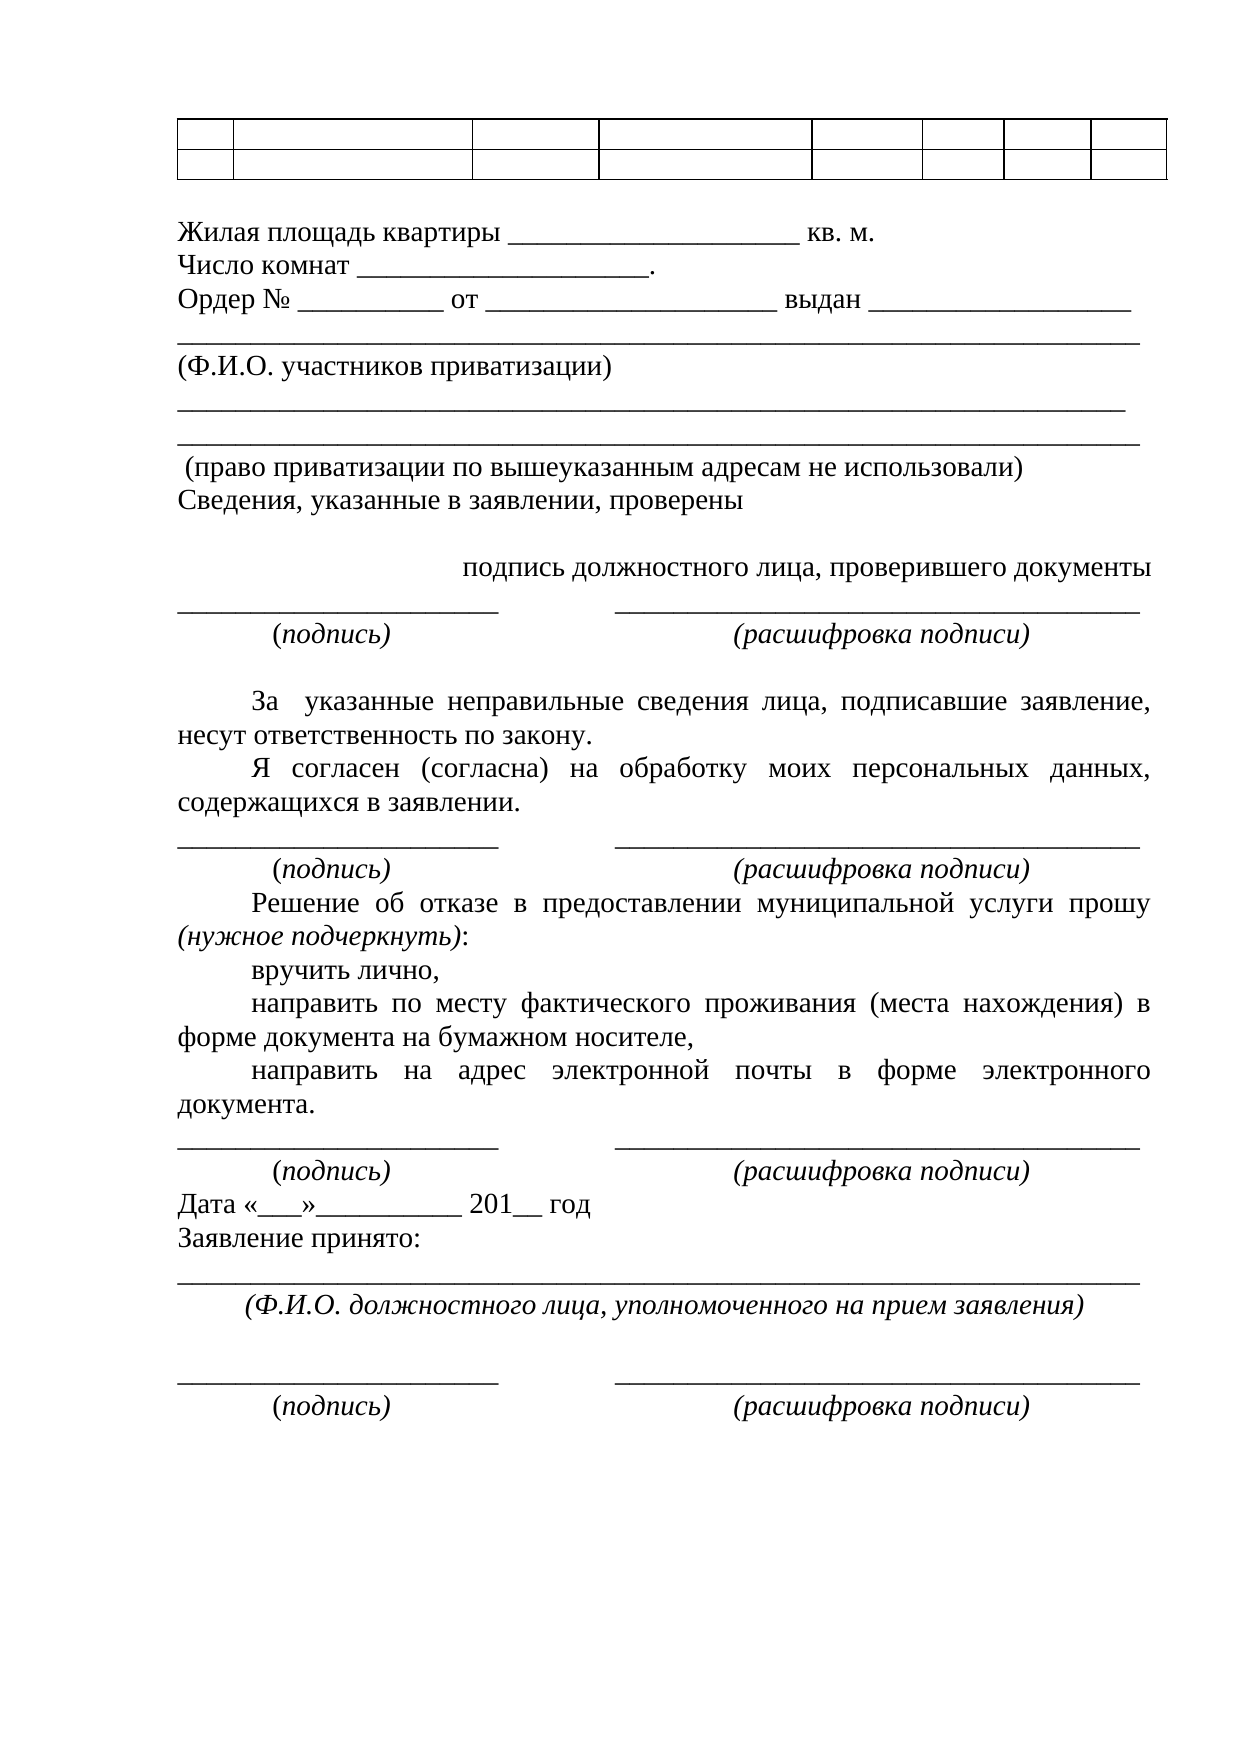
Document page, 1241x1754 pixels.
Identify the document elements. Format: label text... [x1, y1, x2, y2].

table_cell [234, 150, 472, 179]
table_cell [600, 120, 811, 148]
table_cell [600, 150, 811, 179]
text (подпись) (расшифровка подписи) [177, 616, 1152, 650]
text (право приватизации по вышеуказанным адресам не использовали) [177, 449, 1152, 482]
text Жилая площадь квартиры ____________________ кв. м. [177, 214, 1152, 247]
text ______________________ ____________________________________ [177, 818, 1152, 851]
text ______________________ ____________________________________ [177, 583, 1152, 616]
table_cell [473, 120, 598, 148]
text Число комнат ____________________. [177, 247, 1152, 281]
table_cell [1005, 150, 1090, 179]
table_cell [234, 120, 472, 148]
table_cell [813, 120, 922, 148]
text (Ф.И.О. участников приватизации) [177, 348, 1152, 382]
text Дата «___»__________ 201__ год [177, 1187, 1152, 1220]
text Сведения, указанные в заявлении, проверены [177, 482, 1152, 516]
text _________________________________________________________________ [177, 382, 1152, 415]
table_cell [178, 120, 233, 148]
table_cell [923, 150, 1003, 179]
text __________________________________________________________________ [177, 415, 1152, 449]
text Я согласен (согласна) на обработку моих персональных данных, содержащихся в заявлении. [177, 751, 1152, 818]
text направить по месту фактического проживания (места нахождения) в форме документа на бумажном носителе, [177, 985, 1152, 1052]
text Заявление принято: [177, 1220, 1152, 1254]
text Ордер № __________ от ____________________ выдан __________________ [177, 281, 1152, 314]
text Решение об отказе в предоставлении муниципальной услуги прошу (нужное подчеркнуть): [177, 885, 1152, 952]
text (подпись) (расшифровка подписи) [177, 1388, 1152, 1421]
text (Ф.И.О. должностного лица, уполномоченного на прием заявления) [177, 1287, 1152, 1321]
table_cell [813, 150, 922, 179]
table_cell [1092, 120, 1166, 148]
text ______________________ ____________________________________ [177, 1354, 1152, 1388]
table_cell [923, 120, 1003, 148]
text __________________________________________________________________ [177, 314, 1152, 348]
text (подпись) (расшифровка подписи) [177, 851, 1152, 885]
text ______________________ ____________________________________ [177, 1119, 1152, 1153]
text __________________________________________________________________ [177, 1254, 1152, 1287]
table_cell [473, 150, 598, 179]
table_cell [1005, 120, 1090, 148]
text За указанные неправильные сведения лица, подписавшие заявление, несут ответственность по закону. [177, 683, 1152, 751]
text подпись должностного лица, проверившего документы [177, 549, 1152, 583]
text направить на адрес электронной почты в форме электронного документа. [177, 1052, 1152, 1119]
table_cell [1092, 150, 1166, 179]
text (подпись) (расшифровка подписи) [177, 1153, 1152, 1187]
table_cell [178, 150, 233, 179]
text вручить лично, [177, 952, 1152, 985]
